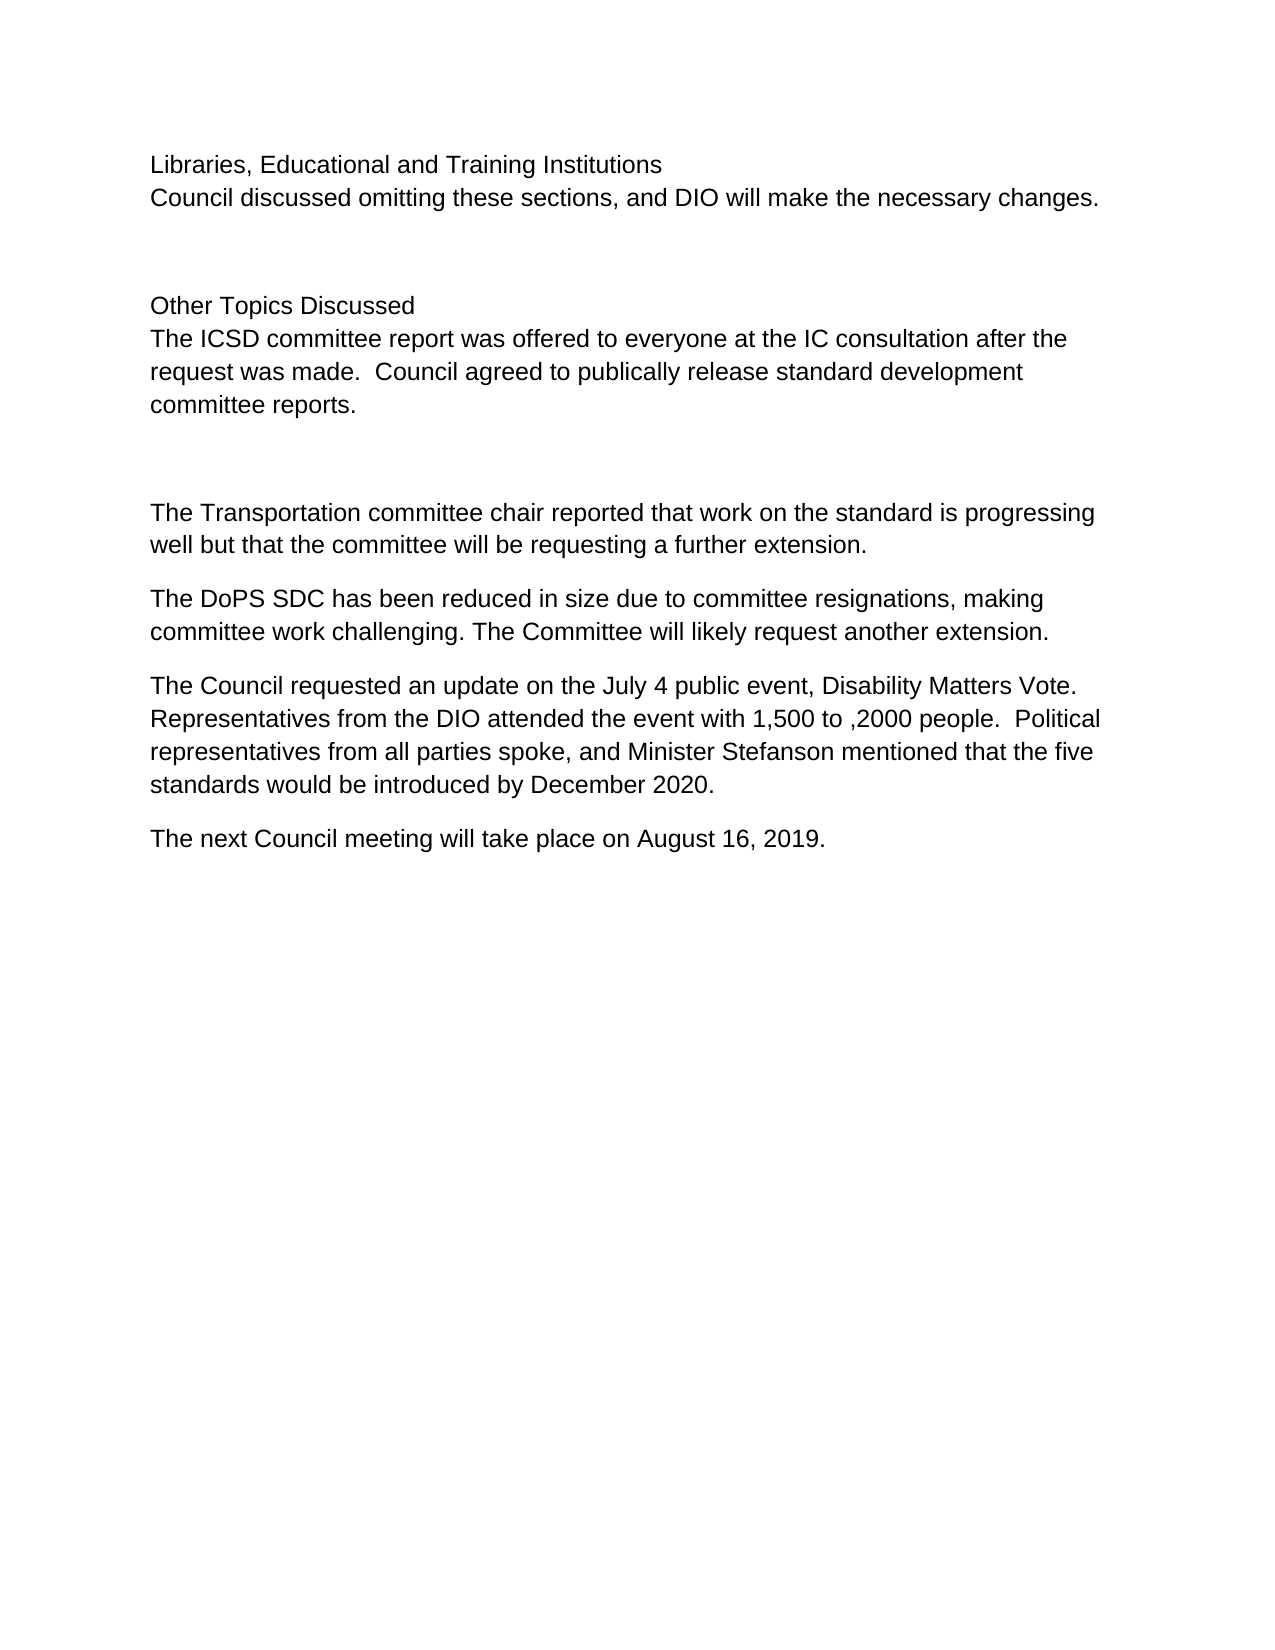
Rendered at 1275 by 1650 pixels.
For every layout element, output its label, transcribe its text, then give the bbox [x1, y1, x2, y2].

subtitle Other Topics Discussed [150, 291, 1125, 319]
text The DoPS SDC has been reduced in size due to committee resignations, making committee work challenging. The Committee will likely request another extension. [150, 584, 1125, 646]
text The ICSD committee report was offered to everyone at the IC consultation after the request was made. Council agreed to publically release standard development committee reports. [150, 324, 1125, 418]
text The Council requested an update on the July 4 public event, Disability Matters Vote. Representatives from the DIO attended the event with 1,500 to ,2000 people. Political representatives from all parties spoke, and Minister Stefanson mentioned that the five standards would be introduced by December 2020. [150, 671, 1125, 799]
text Council discussed omitting these sections, and DIO will make the necessary changes. [150, 183, 1125, 212]
text The next Council meeting will take place on August 16, 2019. [150, 824, 1125, 853]
subtitle Libraries, Educational and Training Institutions [150, 150, 1125, 179]
text The Transportation committee chair reported that work on the standard is progressing well but that the committee will be requesting a further extension. [150, 497, 1125, 559]
